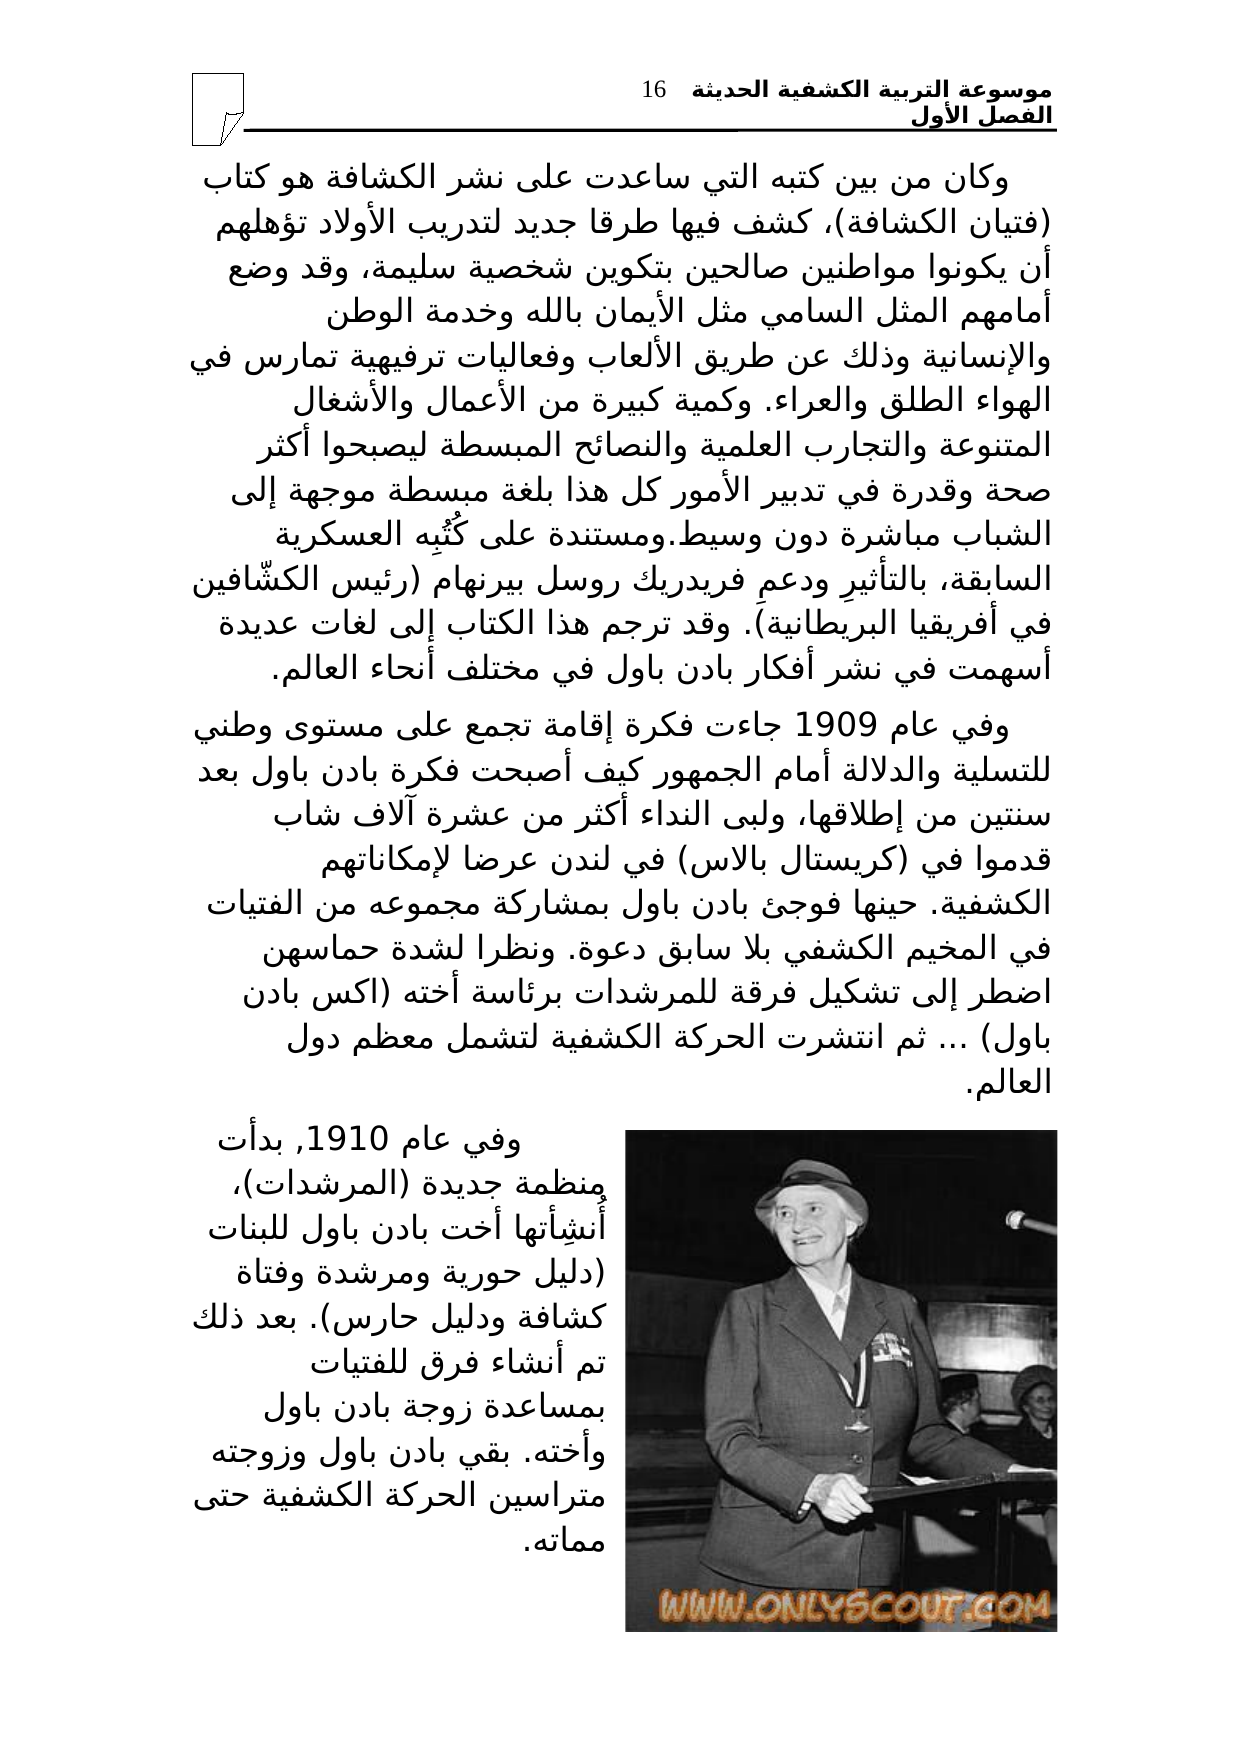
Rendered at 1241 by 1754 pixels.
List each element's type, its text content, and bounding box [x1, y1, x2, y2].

picture [625, 1130, 1058, 1632]
text وفي عام 1909 جاءت فكرة إقامة تجمع على مستوى وطني للتسلية والدلالة أمام الجمهور كيف أصبحت فكرة بادن باول بعد سنتين من إطلاقها، ولبى النداء أكثر من عشرة آلاف شاب قدموا في (كريستال بالاس) في لندن عرضا لإمكاناتهم الكشفية. حينها فوجئ بادن باول بمشاركة مجموعه من الفتيات في المخيم الكشفي بلا سابق دعوة. ونظرا لشدة حماسهن اضطر إلى تشكيل فرقة للمرشدات برئاسة أخته (اكس بادن باول) ... ثم انتشرت الحركة الكشفية لتشمل معظم دول العالم. [187, 705, 1053, 1101]
text وكان من بين كتبه التي ساعدت على نشر الكشافة هو كتاب (فتيان الكشافة)، كشف فيها طرقا جديد لتدريب الأولاد تؤهلهم أن يكونوا مواطنين صالحين بتكوين شخصية سليمة، وقد وضع أمامهم المثل السامي مثل الأيمان بالله وخدمة الوطن والإنسانية وذلك عن طريق الألعاب وفعاليات ترفيهية تمارس في الهواء الطلق والعراء. وكمية كبيرة من الأعمال والأشغال المتنوعة والتجارب العلمية والنصائح المبسطة ليصبحوا أكثر صحة وقدرة في تدبير الأمور كل هذا بلغة مبسطة موجهة إلى الشباب مباشرة دون وسيط.ومستندة على كُتُبِه العسكرية السابقة، بالتأثيرِ ودعمِ فريدريك روسل بيرنهام (رئيس الكشّافين في أفريقيا البريطانية). وقد ترجم هذا الكتاب إلى لغات عديدة أسهمت في نشر أفكار بادن باول في مختلف أنحاء العالم. [187, 158, 1053, 687]
